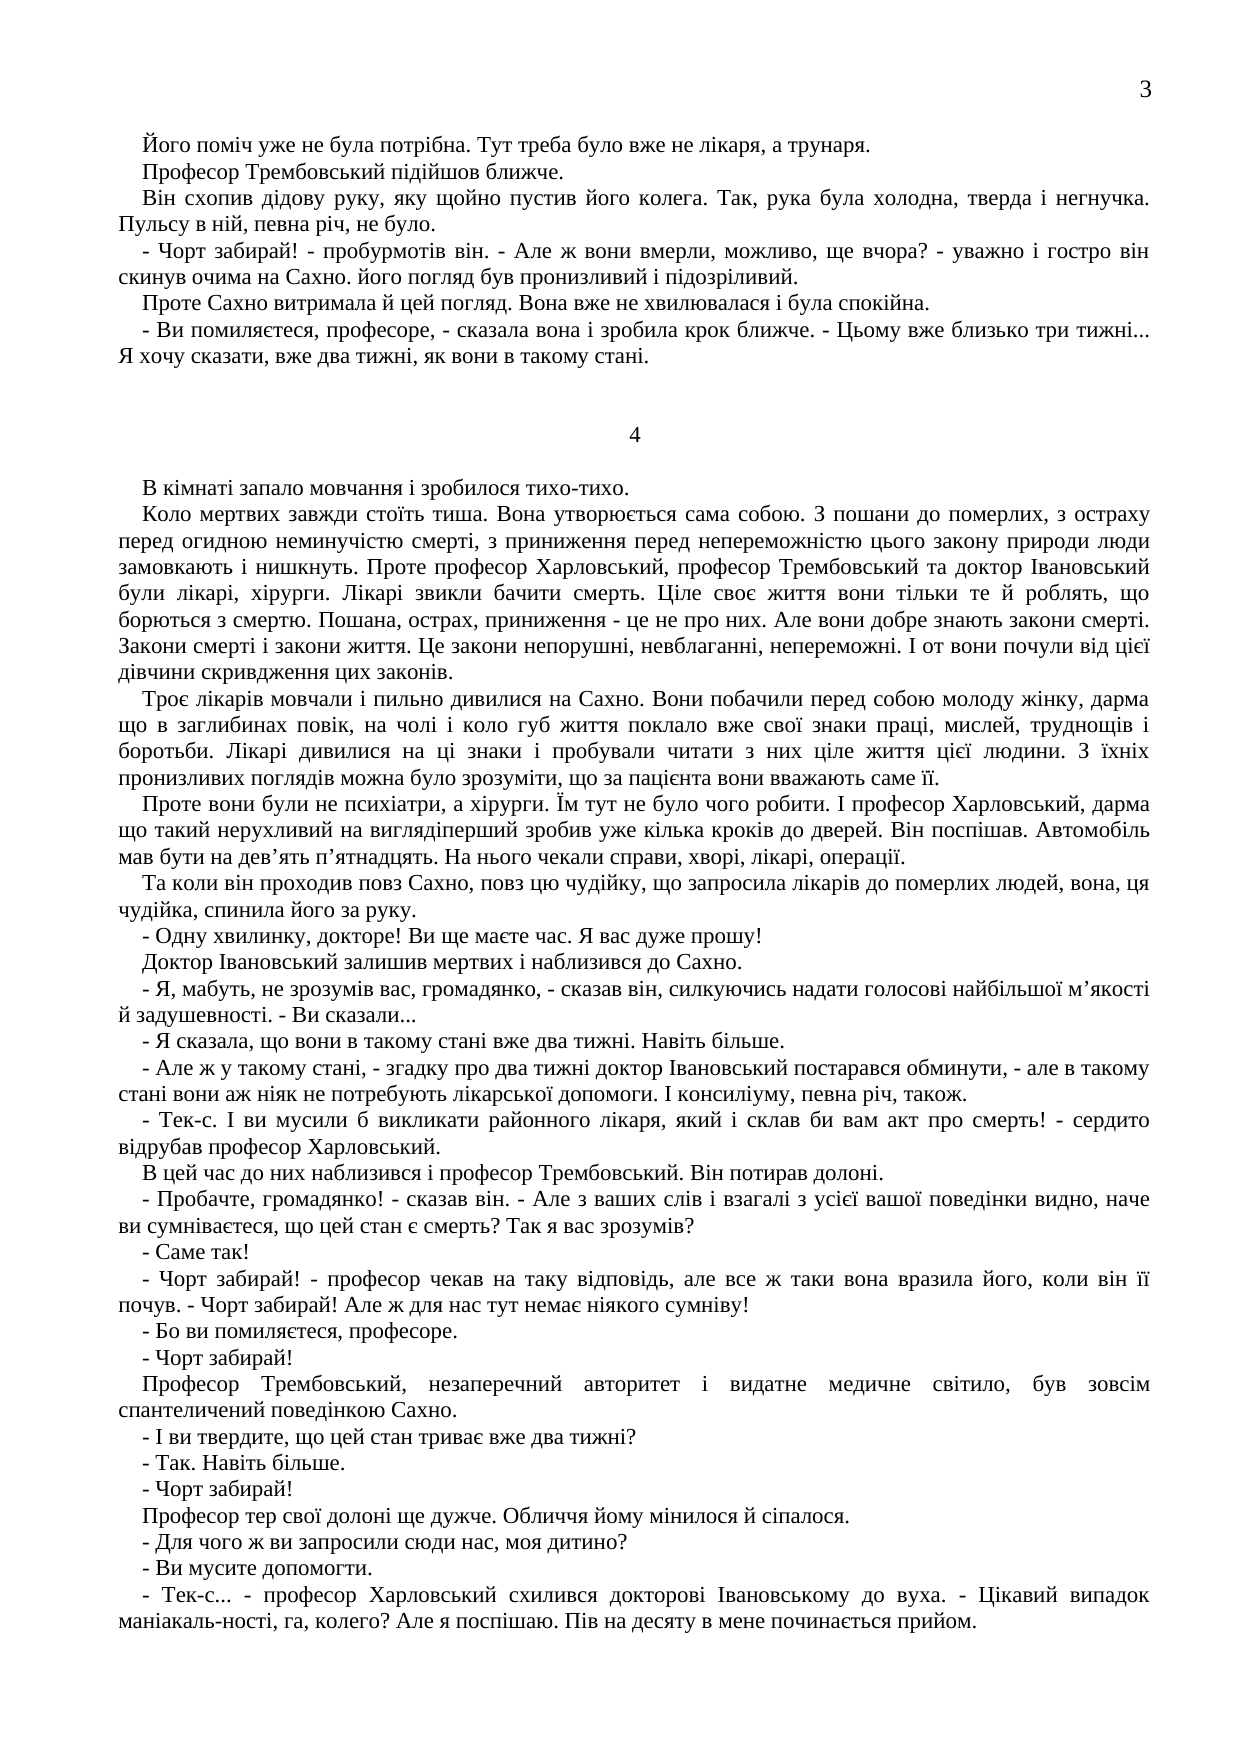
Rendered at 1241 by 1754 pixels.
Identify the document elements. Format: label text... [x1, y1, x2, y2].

text - Пробачте, громадянко! - сказав він. - Але з ваших слів і взагалі з усієї вашої поведінки видно, наче ви сумніваєтеся, що цей стан є смерть? Так я вас зрозумів? [118, 1186, 1152, 1238]
text Доктор Івановський залишив мертвих і наблизився до Сахно. [118, 948, 1152, 975]
text - Чорт забирай! - професор чекав на таку відповідь, але все ж таки вона вразила його, коли він її почув. - Чорт забирай! Але ж для нас тут немає ніякого сумніву! [118, 1264, 1152, 1317]
text - Чорт забирай! - пробурмотів він. - Але ж вони вмерли, можливо, ще вчора? - уважно і гостро він скинув очима на Сахно. його погляд був пронизливий і підозріливий. [118, 237, 1152, 289]
text Професор Трембовський підійшов ближче. [118, 158, 1152, 184]
text Та коли він проходив повз Сахно, повз цю чудійку, що запросила лікарів до померлих людей, вона, ця чудійка, спинила його за руку. [118, 869, 1152, 922]
text - Одну хвилинку, докторе! Ви ще маєте час. Я вас дуже прошу! [118, 922, 1152, 948]
text Професор тер свої долоні ще дужче. Обличчя йому мінилося й сіпалося. [118, 1502, 1152, 1528]
text Професор Трембовський, незаперечний авторитет і видатне медичне світило, був зовсім спантеличений поведінкою Сахно. [118, 1370, 1152, 1423]
text - Саме так! [118, 1238, 1152, 1264]
text Він схопив дідову руку, яку щойно пустив його колега. Так, рука була холодна, тверда і негнучка. Пульсу в ній, певна річ, не було. [118, 184, 1152, 237]
text - Ви мусите допомогти. [118, 1554, 1152, 1581]
text 4 [118, 421, 1152, 448]
text В цей час до них наблизився і професор Трембовський. Він потирав долоні. [118, 1159, 1152, 1186]
text - Так. Навіть більше. [118, 1449, 1152, 1475]
text Троє лікарів мовчали і пильно дивилися на Сахно. Вони побачили перед собою молоду жінку, дарма що в заглибинах повік, на чолі і коло губ життя поклало вже свої знаки праці, мислей, труднощів і боротьби. Лікарі дивилися на ці знаки і пробували читати з них ціле життя цієї людини. З їхніх пронизливих поглядів можна було зрозуміти, що за пацієнта вони вважають саме її. [118, 685, 1152, 790]
text - Я сказала, що вони в такому стані вже два тижні. Навіть більше. [118, 1027, 1152, 1054]
text Проте Сахно витримала й цей погляд. Вона вже не хвилювалася і була спокійна. [118, 289, 1152, 316]
text - Ви помиляєтеся, професоре, - сказала вона і зробила крок ближче. - Цьому вже близько три тижні... Я хочу сказати, вже два тижні, як вони в такому стані. [118, 316, 1152, 368]
text В кімнаті запало мовчання і зробилося тихо-тихо. [118, 474, 1152, 500]
text - Чорт забирай! [118, 1344, 1152, 1370]
text Його поміч уже не була потрібна. Тут треба було вже не лікаря, а трунаря. [118, 131, 1152, 158]
text - Бо ви помиляєтеся, професоре. [118, 1317, 1152, 1344]
text - Але ж у такому стані, - згадку про два тижні доктор Івановський постарався обминути, - але в такому стані вони аж ніяк не потребують лікарської допомоги. І консиліуму, певна річ, також. [118, 1054, 1152, 1106]
text - Тек-с. І ви мусили б викликати районного лікаря, який і склав би вам акт про смерть! - сердито відрубав професор Харловський. [118, 1106, 1152, 1159]
text - Тек-с... - професор Харловський схилився докторові Івановському до вуха. - Цікавий випадок маніакаль-ності, га, колего? Але я поспішаю. Пів на десяту в мене починається прийом. [118, 1581, 1152, 1633]
text Проте вони були не психіатри, а хірурги. Їм тут не було чого робити. І професор Харловський, дарма що такий нерухливий на виглядіперший зробив уже кілька кроків до дверей. Він поспішав. Автомобіль мав бути на дев’ять п’ятнадцять. На нього чекали справи, хворі, лікарі, операції. [118, 790, 1152, 869]
text - І ви твердите, що цей стан триває вже два тижні? [118, 1423, 1152, 1449]
text - Я, мабуть, не зрозумів вас, громадянко, - сказав він, силкуючись надати голосові найбільшої м’якості й задушевності. - Ви сказали... [118, 975, 1152, 1027]
text - Для чого ж ви запросили сюди нас, моя дитино? [118, 1528, 1152, 1554]
text - Чорт забирай! [118, 1475, 1152, 1502]
text Коло мертвих завжди стоїть тиша. Вона утворюється сама собою. З пошани до померлих, з остраху перед огидною неминучістю смерті, з приниження перед непереможністю цього закону природи люди замовкають і нишкнуть. Проте професор Харловський, професор Трембовський та доктор Івановський були лікарі, хірурги. Лікарі звикли бачити смерть. Ціле своє життя вони тільки те й роблять, що борються з смертю. Пошана, острах, приниження - це не про них. Але вони добре знають закони смерті. Закони смерті і закони життя. Це закони непорушні, невблаганні, непереможні. І от вони почули від цієї дівчини скривдження цих законів. [118, 500, 1152, 685]
